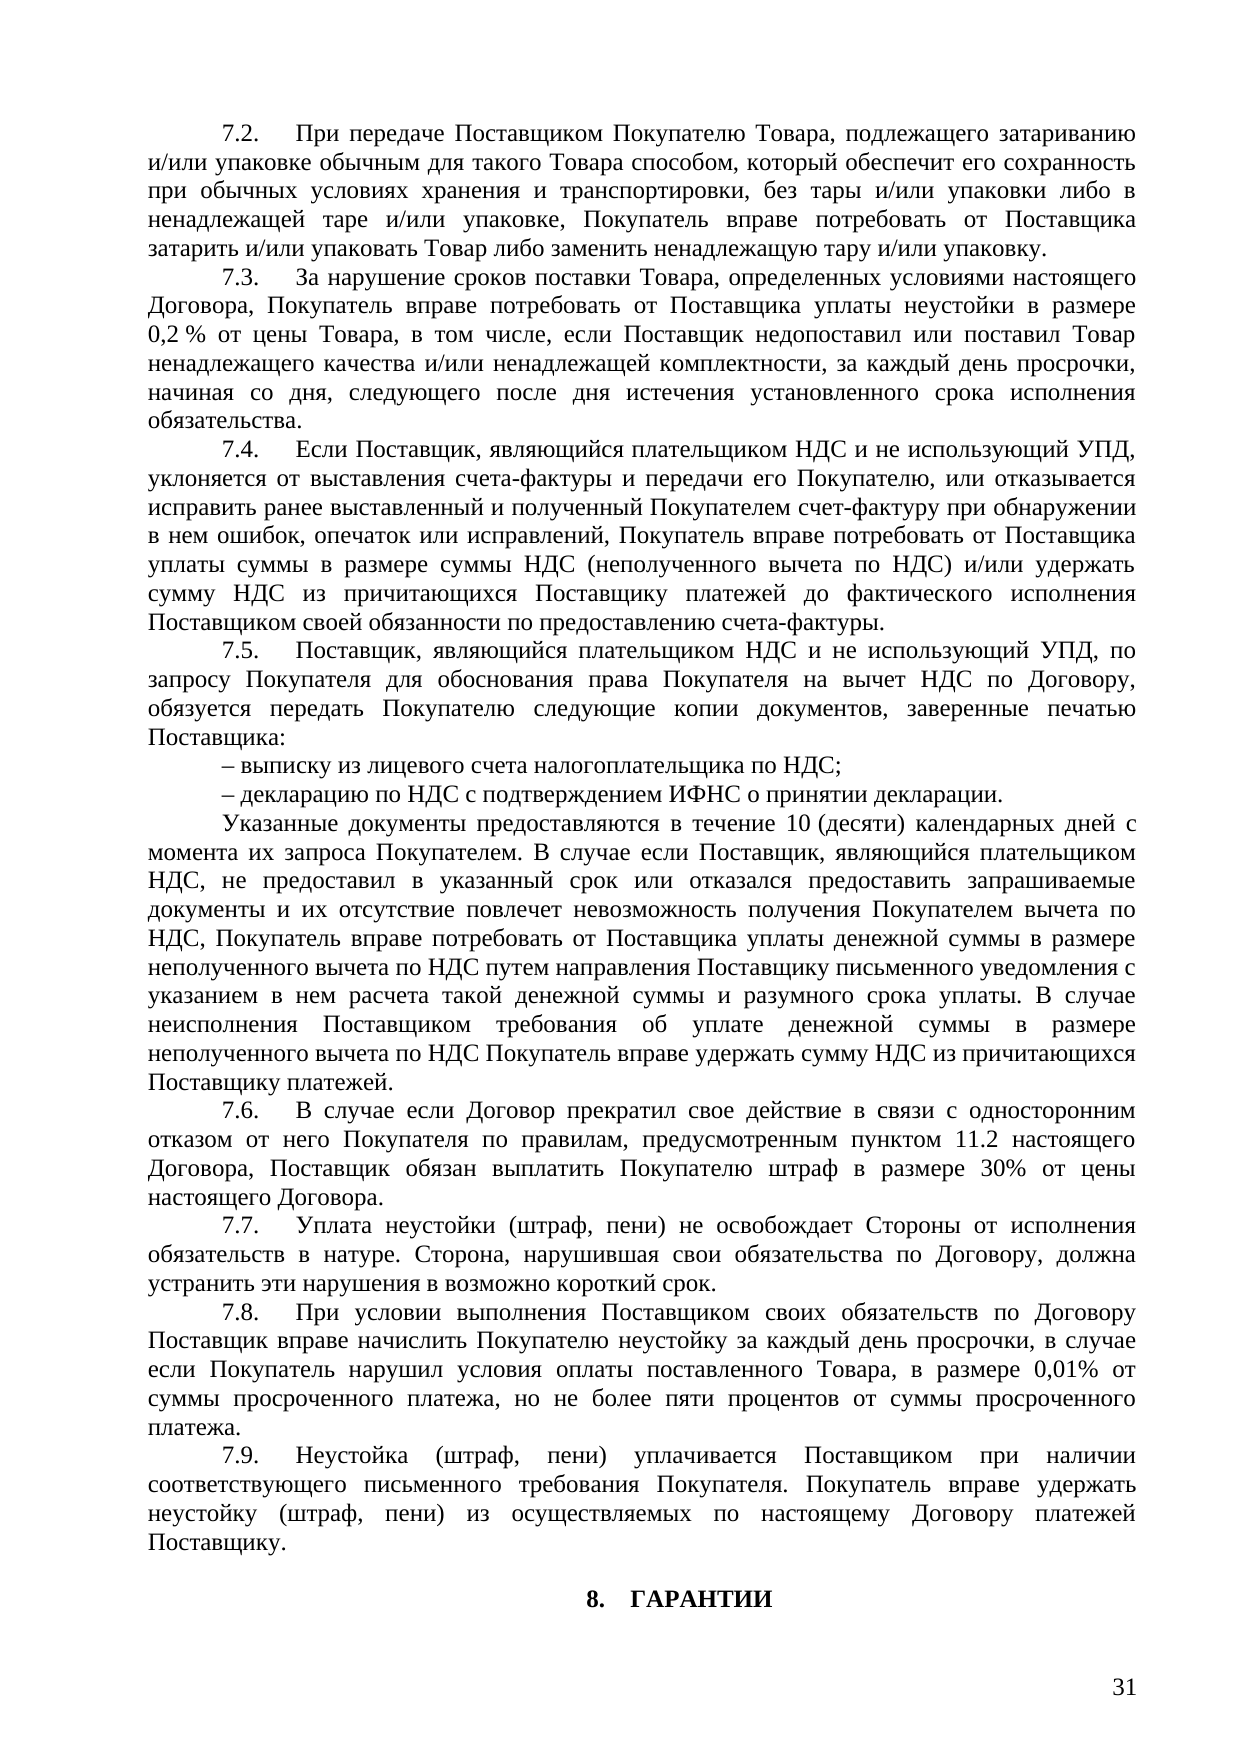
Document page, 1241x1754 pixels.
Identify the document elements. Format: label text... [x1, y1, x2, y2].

text – выписку из лицевого счета налогоплательщика по НДС; [148, 751, 1137, 779]
list При передаче Поставщиком Покупателю Товара, подлежащего затариванию и/или упаковке обычным для такого Товара способом, который обеспечит его сохранность при обычных условиях хранения и транспортировки, без тары и/или упаковки либо в ненадлежащей таре и/или упаковке, Покупатель вправе потребовать от Поставщика затарить и/или упаковать Товар либо заменить ненадлежащую тару и/или упаковку. [148, 118, 1137, 262]
list При условии выполнения Поставщиком своих обязательств по Договору Поставщик вправе начислить Покупателю неустойку за каждый день просрочки, в случае если Покупатель нарушил условия оплаты поставленного Товара, в размере 0,01% от суммы просроченного платежа, но не более пяти процентов от суммы просроченного платежа. [148, 1297, 1137, 1441]
list Уплата неустойки (штраф, пени) не освобождает Стороны от исполнения обязательств в натуре. Сторона, нарушившая свои обязательства по Договору, должна устранить эти нарушения в возможно короткий срок. [148, 1211, 1137, 1297]
list За нарушение сроков поставки Товара, определенных условиями настоящего Договора, Покупатель вправе потребовать от Поставщика уплаты неустойки в размере 0,2 % от цены Товара, в том числе, если Поставщик недопоставил или поставил Товар ненадлежащего качества и/или ненадлежащей комплектности, за каждый день просрочки, начиная со дня, следующего после дня истечения установленного срока исполнения обязательства. [148, 262, 1137, 434]
list Неустойка (штраф, пени) уплачивается Поставщиком при наличии соответствующего письменного требования Покупателя. Покупатель вправе удержать неустойку (штраф, пени) из осуществляемых по настоящему Договору платежей Поставщику. [148, 1441, 1137, 1556]
list Поставщик, являющийся плательщиком НДС и не использующий УПД, по запросу Покупателя для обоснования права Покупателя на вычет НДС по Договору, обязуется передать Покупателю следующие копии документов, заверенные печатью Поставщика: [148, 636, 1137, 751]
list Если Поставщик, являющийся плательщиком НДС и не использующий УПД, уклоняется от выставления счета-фактуры и передачи его Покупателю, или отказывается исправить ранее выставленный и полученный Покупателем счет-фактуру при обнаружении в нем ошибок, опечаток или исправлений, Покупатель вправе потребовать от Поставщика уплаты суммы в размере суммы НДС (неполученного вычета по НДС) и/или удержать сумму НДС из причитающихся Поставщику платежей до фактического исполнения Поставщиком своей обязанности по предоставлению счета-фактуры. [148, 434, 1137, 636]
list В случае если Договор прекратил свое действие в связи с односторонним отказом от него Покупателя по правилам, предусмотренным пунктом 11.2 настоящего Договора, Поставщик обязан выплатить Покупателю штраф в размере 30% от цены настоящего Договора. [148, 1096, 1137, 1211]
text Указанные документы предоставляются в течение 10 (десяти) календарных дней с момента их запроса Покупателем. В случае если Поставщик, являющийся плательщиком НДС, не предоставил в указанный срок или отказался предоставить запрашиваемые документы и их отсутствие повлечет невозможность получения Покупателем вычета по НДС, Покупатель вправе потребовать от Поставщика уплаты денежной суммы в размере неполученного вычета по НДС путем направления Поставщику письменного уведомления с указанием в нем расчета такой денежной суммы и разумного срока уплаты. В случае неисполнения Поставщиком требования об уплате денежной суммы в размере неполученного вычета по НДС Покупатель вправе удержать сумму НДС из причитающихся Поставщику платежей. [148, 808, 1137, 1096]
text – декларацию по НДС с подтверждением ИФНС о принятии декларации. [148, 779, 1137, 808]
list ГАРАНТИИ [148, 1584, 1137, 1613]
